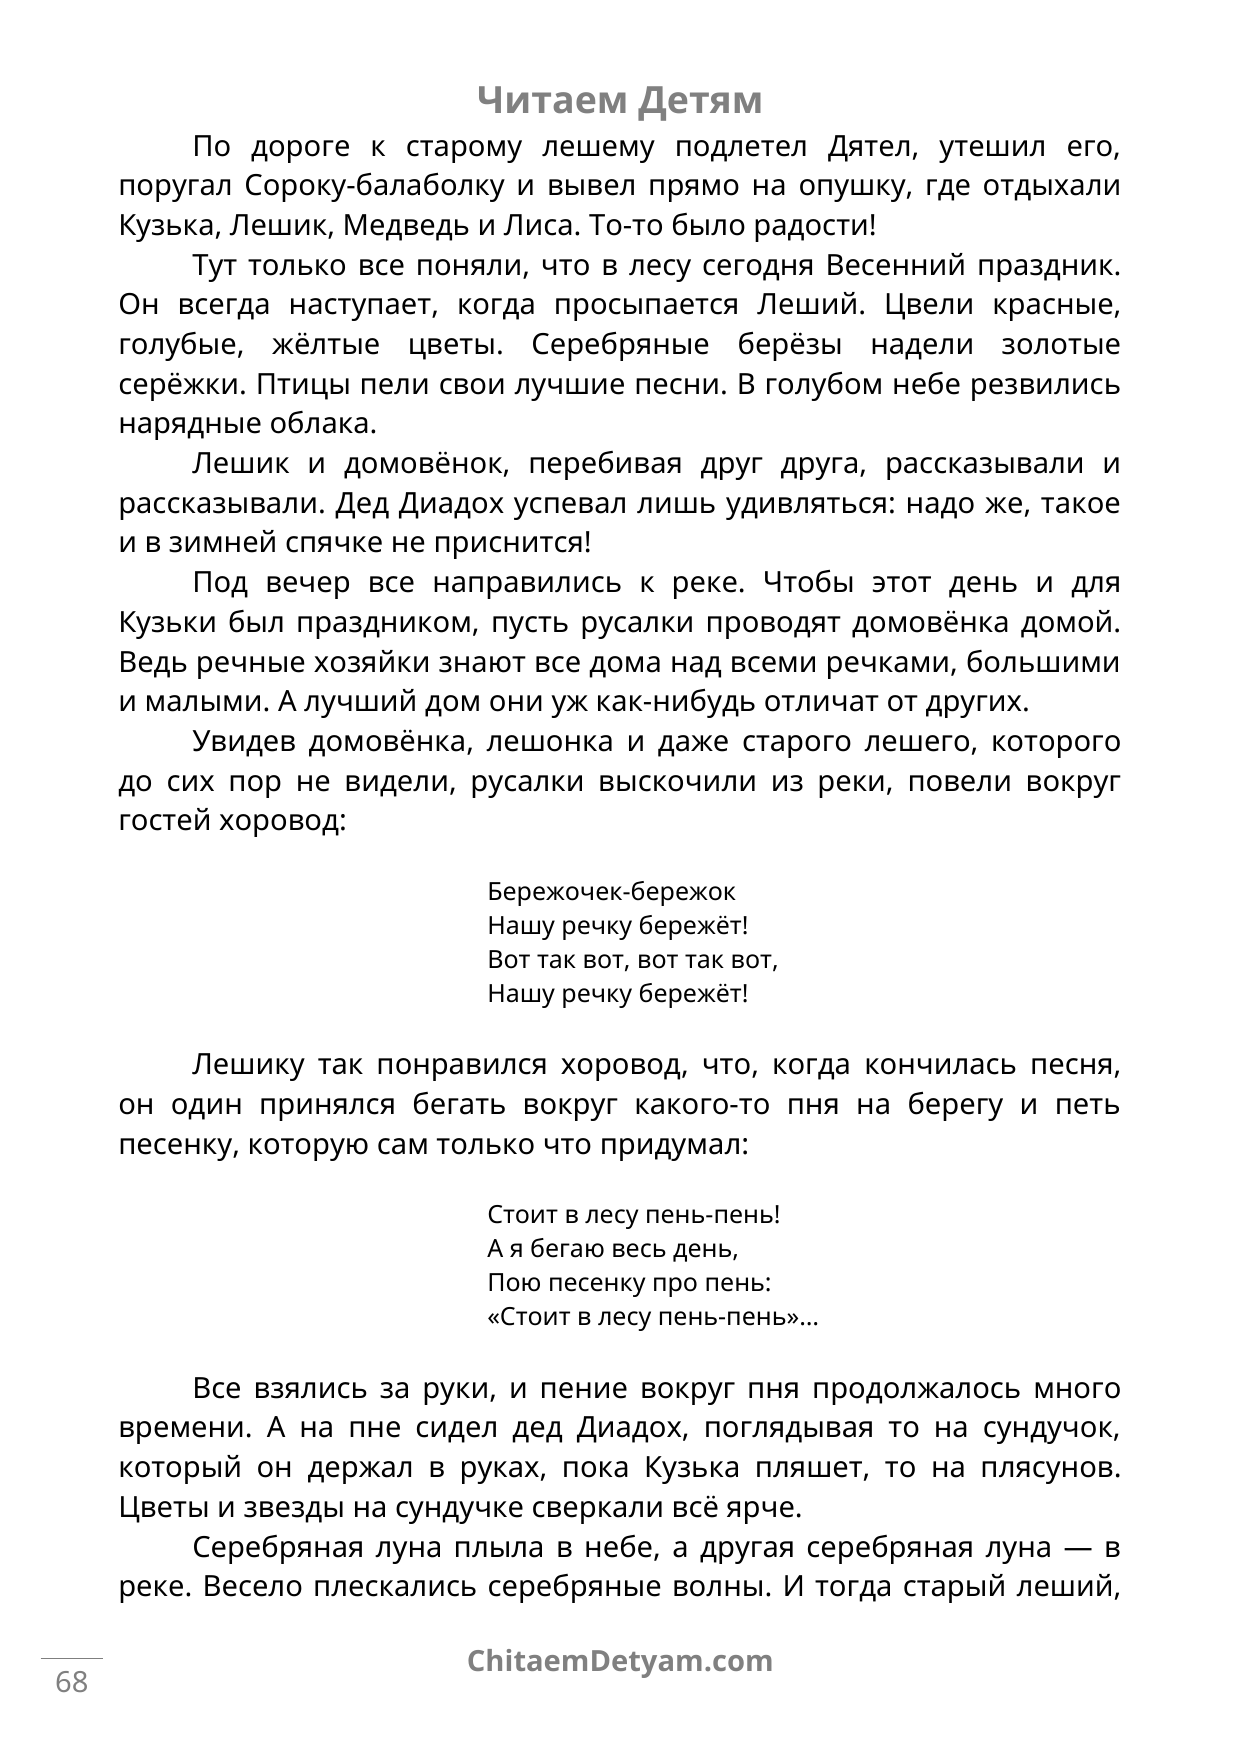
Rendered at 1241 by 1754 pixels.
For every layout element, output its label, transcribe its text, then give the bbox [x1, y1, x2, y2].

text Пою песенку про пень: [413, 1265, 1122, 1299]
text Стоит в лесу пень-пень! [413, 1197, 1122, 1231]
text Нашу речку бережёт! [413, 976, 1122, 1009]
text Бережочек-бережок [413, 873, 1122, 907]
text Увидев домовёнка, лешонка и даже старого лешего, которого до сих пор не видели, русалки выскочили из реки, повели вокруг гостей хоровод: [118, 720, 1122, 839]
text «Стоит в лесу пень-пень»… [413, 1299, 1122, 1333]
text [118, 1526, 1122, 1605]
text Нашу речку бережёт! [413, 907, 1122, 941]
text Лешик и домовёнок, перебивая друг друга, рассказывали и рассказывали. Дед Диадох успевал лишь удивляться: надо же, такое и в зимней спячке не приснится! [118, 442, 1122, 561]
text Тут только все поняли, что в лесу сегодня Весенний праздник. Он всегда наступает, когда просыпается Леший. Цвели красные, голубые, жёлтые цветы. Серебряные берёзы надели золотые серёжки. Птицы пели свои лучшие песни. В голубом небе резвились нарядные облака. [118, 244, 1122, 442]
text Все взялись за руки, и пение вокруг пня продолжалось много времени. А на пне сидел дед Диадох, поглядывая то на сундучок, который он держал в руках, пока Кузька пляшет, то на плясунов. Цветы и звезды на сундучке сверкали всё ярче. [118, 1367, 1122, 1526]
text Под вечер все направились к реке. Чтобы этот день и для Кузьки был праздником, пусть русалки проводят домовёнка домой. Ведь речные хозяйки знают все дома над всеми речками, большими и малыми. А лучший дом они уж как-нибудь отличат от других. [118, 561, 1122, 720]
text Лешику так понравился хоровод, что, когда кончилась песня, он один принялся бегать вокруг какого-то пня на берегу и петь песенку, которую сам только что придумал: [118, 1044, 1122, 1163]
text По дороге к старому лешему подлетел Дятел, утешил его, поругал Сороку-балаболку и вывел прямо на опушку, где отдыхали Кузька, Лешик, Медведь и Лиса. То-то было радости! [118, 125, 1122, 244]
text А я бегаю весь день, [413, 1231, 1122, 1265]
text Вот так вот, вот так вот, [413, 941, 1122, 976]
